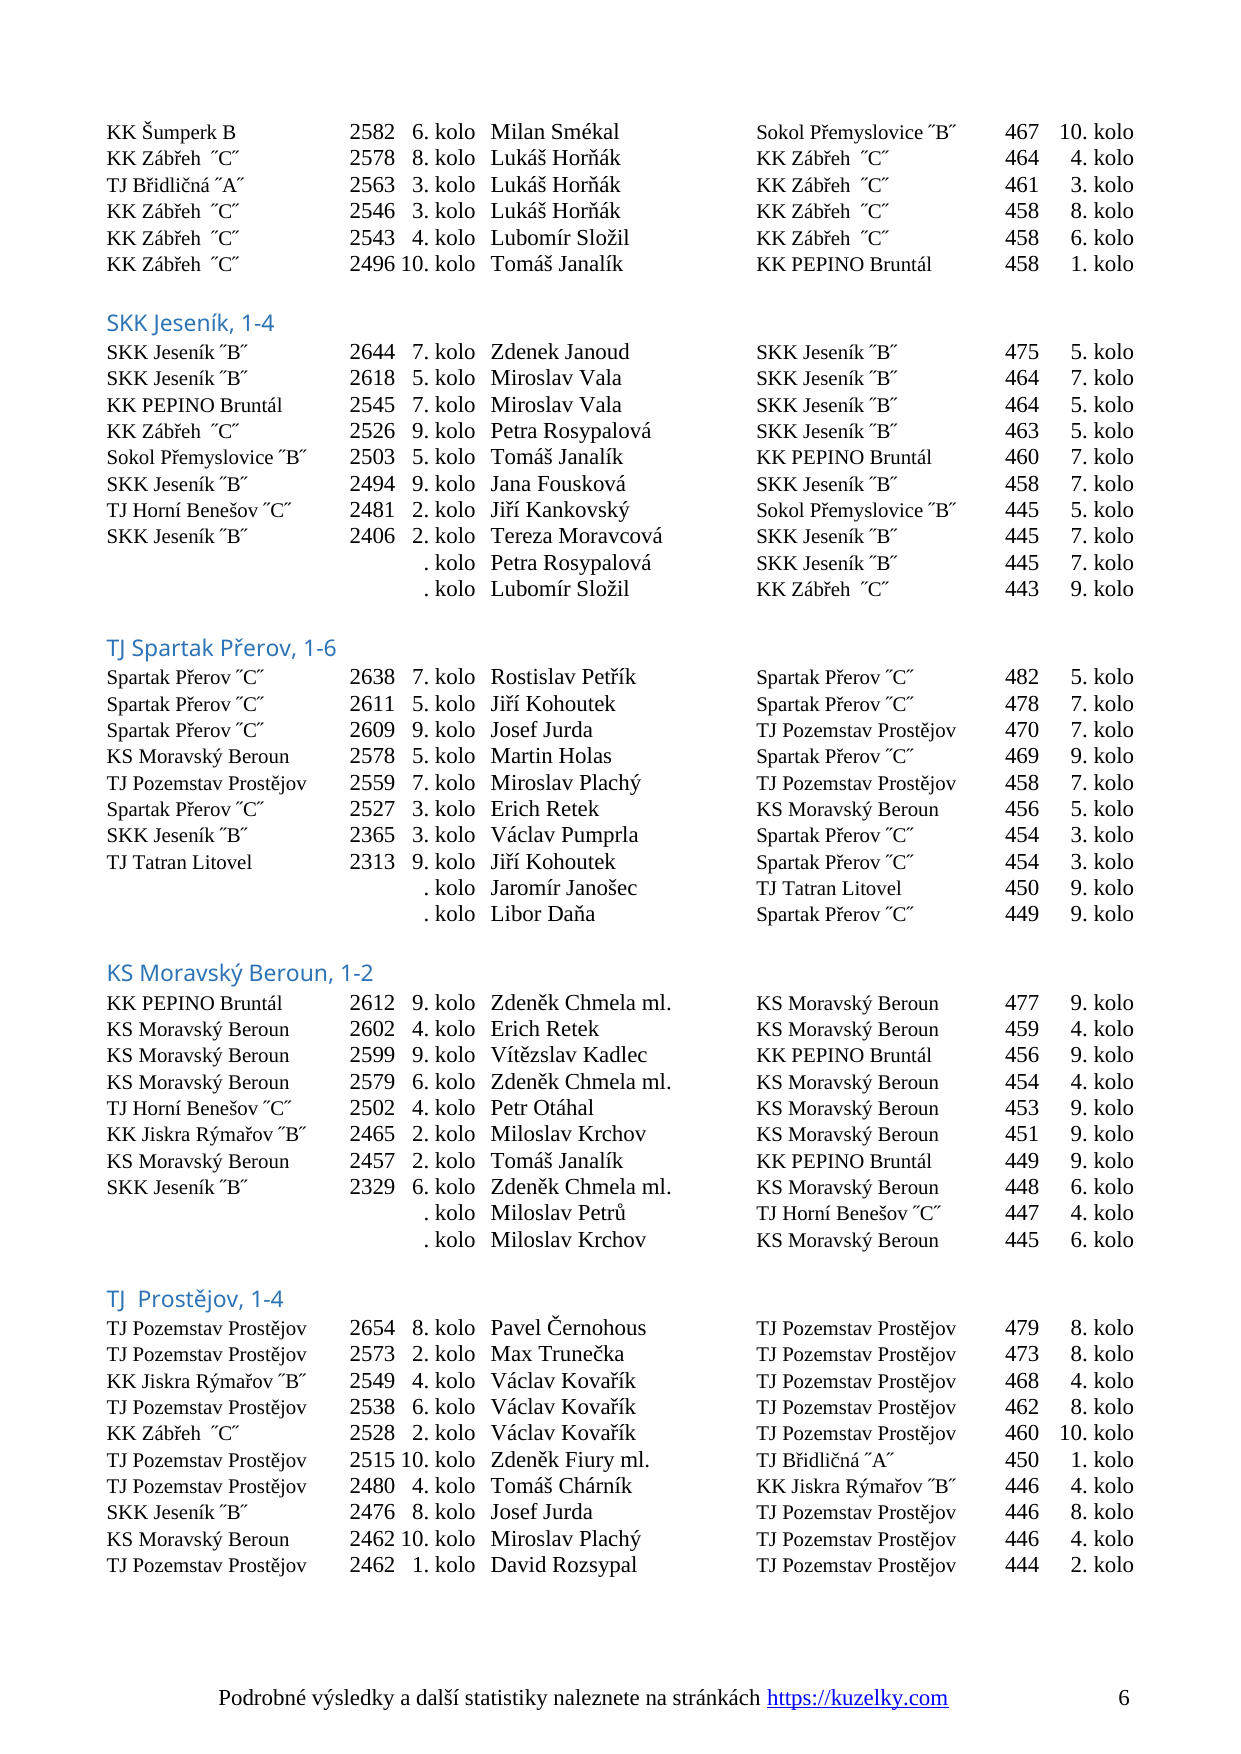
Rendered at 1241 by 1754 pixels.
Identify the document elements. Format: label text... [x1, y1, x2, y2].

text KK Zábřeh ˝C˝ 2543 4. kolo Lubomír Složil KK Zábřeh ˝C˝ 458 6. kolo [106, 223, 1134, 250]
text Spartak Přerov ˝C˝ 2527 3. kolo Erich Retek KS Moravský Beroun 456 5. kolo [106, 795, 1134, 821]
text TJ Horní Benešov ˝C˝ 2502 4. kolo Petr Otáhal KS Moravský Beroun 453 9. kolo [106, 1094, 1134, 1120]
subtitle TJ Spartak Přerov, 1-6 [106, 632, 1134, 663]
text KK Jiskra Rýmařov ˝B˝ 2465 2. kolo Miloslav Krchov KS Moravský Beroun 451 9. kolo [106, 1120, 1134, 1147]
text . kolo Jaromír Janošec TJ Tatran Litovel 450 9. kolo [106, 874, 1134, 901]
text TJ Tatran Litovel 2313 9. kolo Jiří Kohoutek Spartak Přerov ˝C˝ 454 3. kolo [106, 848, 1134, 874]
text KS Moravský Beroun 2599 9. kolo Vítězslav Kadlec KK PEPINO Bruntál 456 9. kolo [106, 1041, 1134, 1068]
subtitle SKK Jeseník, 1-4 [106, 307, 1134, 338]
subtitle KS Moravský Beroun, 1-2 [106, 957, 1134, 989]
text SKK Jeseník ˝B˝ 2365 3. kolo Václav Pumprla Spartak Přerov ˝C˝ 454 3. kolo [106, 821, 1134, 848]
text . kolo Libor Daňa Spartak Přerov ˝C˝ 449 9. kolo [106, 901, 1134, 927]
text KK Jiskra Rýmařov ˝B˝ 2549 4. kolo Václav Kovařík TJ Pozemstav Prostějov 468 4. kolo [106, 1367, 1134, 1393]
text Spartak Přerov ˝C˝ 2638 7. kolo Rostislav Petřík Spartak Přerov ˝C˝ 482 5. kolo [106, 663, 1134, 690]
text SKK Jeseník ˝B˝ 2406 2. kolo Tereza Moravcová SKK Jeseník ˝B˝ 445 7. kolo [106, 522, 1134, 549]
text . kolo Miloslav Petrů TJ Horní Benešov ˝C˝ 447 4. kolo [106, 1199, 1134, 1226]
text . kolo Petra Rosypalová SKK Jeseník ˝B˝ 445 7. kolo [106, 549, 1134, 575]
text KK Zábřeh ˝C˝ 2546 3. kolo Lukáš Horňák KK Zábřeh ˝C˝ 458 8. kolo [106, 197, 1134, 223]
text KK PEPINO Bruntál 2612 9. kolo Zdeněk Chmela ml. KS Moravský Beroun 477 9. kolo [106, 989, 1134, 1015]
text TJ Pozemstav Prostějov 2515 10. kolo Zdeněk Fiury ml. TJ Břidličná ˝A˝ 450 1. kolo [106, 1446, 1134, 1472]
text KS Moravský Beroun 2578 5. kolo Martin Holas Spartak Přerov ˝C˝ 469 9. kolo [106, 742, 1134, 769]
text SKK Jeseník ˝B˝ 2329 6. kolo Zdeněk Chmela ml. KS Moravský Beroun 448 6. kolo [106, 1173, 1134, 1199]
text TJ Pozemstav Prostějov 2480 4. kolo Tomáš Chárník KK Jiskra Rýmařov ˝B˝ 446 4. kolo [106, 1472, 1134, 1498]
text Spartak Přerov ˝C˝ 2611 5. kolo Jiří Kohoutek Spartak Přerov ˝C˝ 478 7. kolo [106, 690, 1134, 716]
text Spartak Přerov ˝C˝ 2609 9. kolo Josef Jurda TJ Pozemstav Prostějov 470 7. kolo [106, 716, 1134, 742]
subtitle TJ Prostějov, 1-4 [106, 1283, 1134, 1314]
text KK Zábřeh ˝C˝ 2578 8. kolo Lukáš Horňák KK Zábřeh ˝C˝ 464 4. kolo [106, 144, 1134, 171]
text KS Moravský Beroun 2457 2. kolo Tomáš Janalík KK PEPINO Bruntál 449 9. kolo [106, 1147, 1134, 1173]
text TJ Horní Benešov ˝C˝ 2481 2. kolo Jiří Kankovský Sokol Přemyslovice ˝B˝ 445 5. kolo [106, 496, 1134, 522]
text TJ Pozemstav Prostějov 2462 1. kolo David Rozsypal TJ Pozemstav Prostějov 444 2. kolo [106, 1551, 1134, 1577]
text SKK Jeseník ˝B˝ 2476 8. kolo Josef Jurda TJ Pozemstav Prostějov 446 8. kolo [106, 1498, 1134, 1525]
text SKK Jeseník ˝B˝ 2644 7. kolo Zdenek Janoud SKK Jeseník ˝B˝ 475 5. kolo [106, 338, 1134, 364]
text KS Moravský Beroun 2579 6. kolo Zdeněk Chmela ml. KS Moravský Beroun 454 4. kolo [106, 1068, 1134, 1094]
text KS Moravský Beroun 2462 10. kolo Miroslav Plachý TJ Pozemstav Prostějov 446 4. kolo [106, 1525, 1134, 1551]
text TJ Pozemstav Prostějov 2654 8. kolo Pavel Černohous TJ Pozemstav Prostějov 479 8. kolo [106, 1314, 1134, 1340]
text TJ Pozemstav Prostějov 2559 7. kolo Miroslav Plachý TJ Pozemstav Prostějov 458 7. kolo [106, 769, 1134, 795]
text KK Zábřeh ˝C˝ 2526 9. kolo Petra Rosypalová SKK Jeseník ˝B˝ 463 5. kolo [106, 417, 1134, 443]
text . kolo Miloslav Krchov KS Moravský Beroun 445 6. kolo [106, 1226, 1134, 1252]
text KK Zábřeh ˝C˝ 2528 2. kolo Václav Kovařík TJ Pozemstav Prostějov 460 10. kolo [106, 1419, 1134, 1446]
text KK PEPINO Bruntál 2545 7. kolo Miroslav Vala SKK Jeseník ˝B˝ 464 5. kolo [106, 391, 1134, 417]
text . kolo Lubomír Složil KK Zábřeh ˝C˝ 443 9. kolo [106, 575, 1134, 602]
text KK Šumperk B 2582 6. kolo Milan Smékal Sokol Přemyslovice ˝B˝ 467 10. kolo [106, 118, 1134, 144]
text TJ Pozemstav Prostějov 2573 2. kolo Max Trunečka TJ Pozemstav Prostějov 473 8. kolo [106, 1340, 1134, 1367]
text SKK Jeseník ˝B˝ 2494 9. kolo Jana Fousková SKK Jeseník ˝B˝ 458 7. kolo [106, 470, 1134, 496]
text SKK Jeseník ˝B˝ 2618 5. kolo Miroslav Vala SKK Jeseník ˝B˝ 464 7. kolo [106, 364, 1134, 391]
text TJ Břidličná ˝A˝ 2563 3. kolo Lukáš Horňák KK Zábřeh ˝C˝ 461 3. kolo [106, 171, 1134, 197]
text Sokol Přemyslovice ˝B˝ 2503 5. kolo Tomáš Janalík KK PEPINO Bruntál 460 7. kolo [106, 443, 1134, 470]
text KK Zábřeh ˝C˝ 2496 10. kolo Tomáš Janalík KK PEPINO Bruntál 458 1. kolo [106, 250, 1134, 276]
text KS Moravský Beroun 2602 4. kolo Erich Retek KS Moravský Beroun 459 4. kolo [106, 1015, 1134, 1041]
text TJ Pozemstav Prostějov 2538 6. kolo Václav Kovařík TJ Pozemstav Prostějov 462 8. kolo [106, 1393, 1134, 1419]
